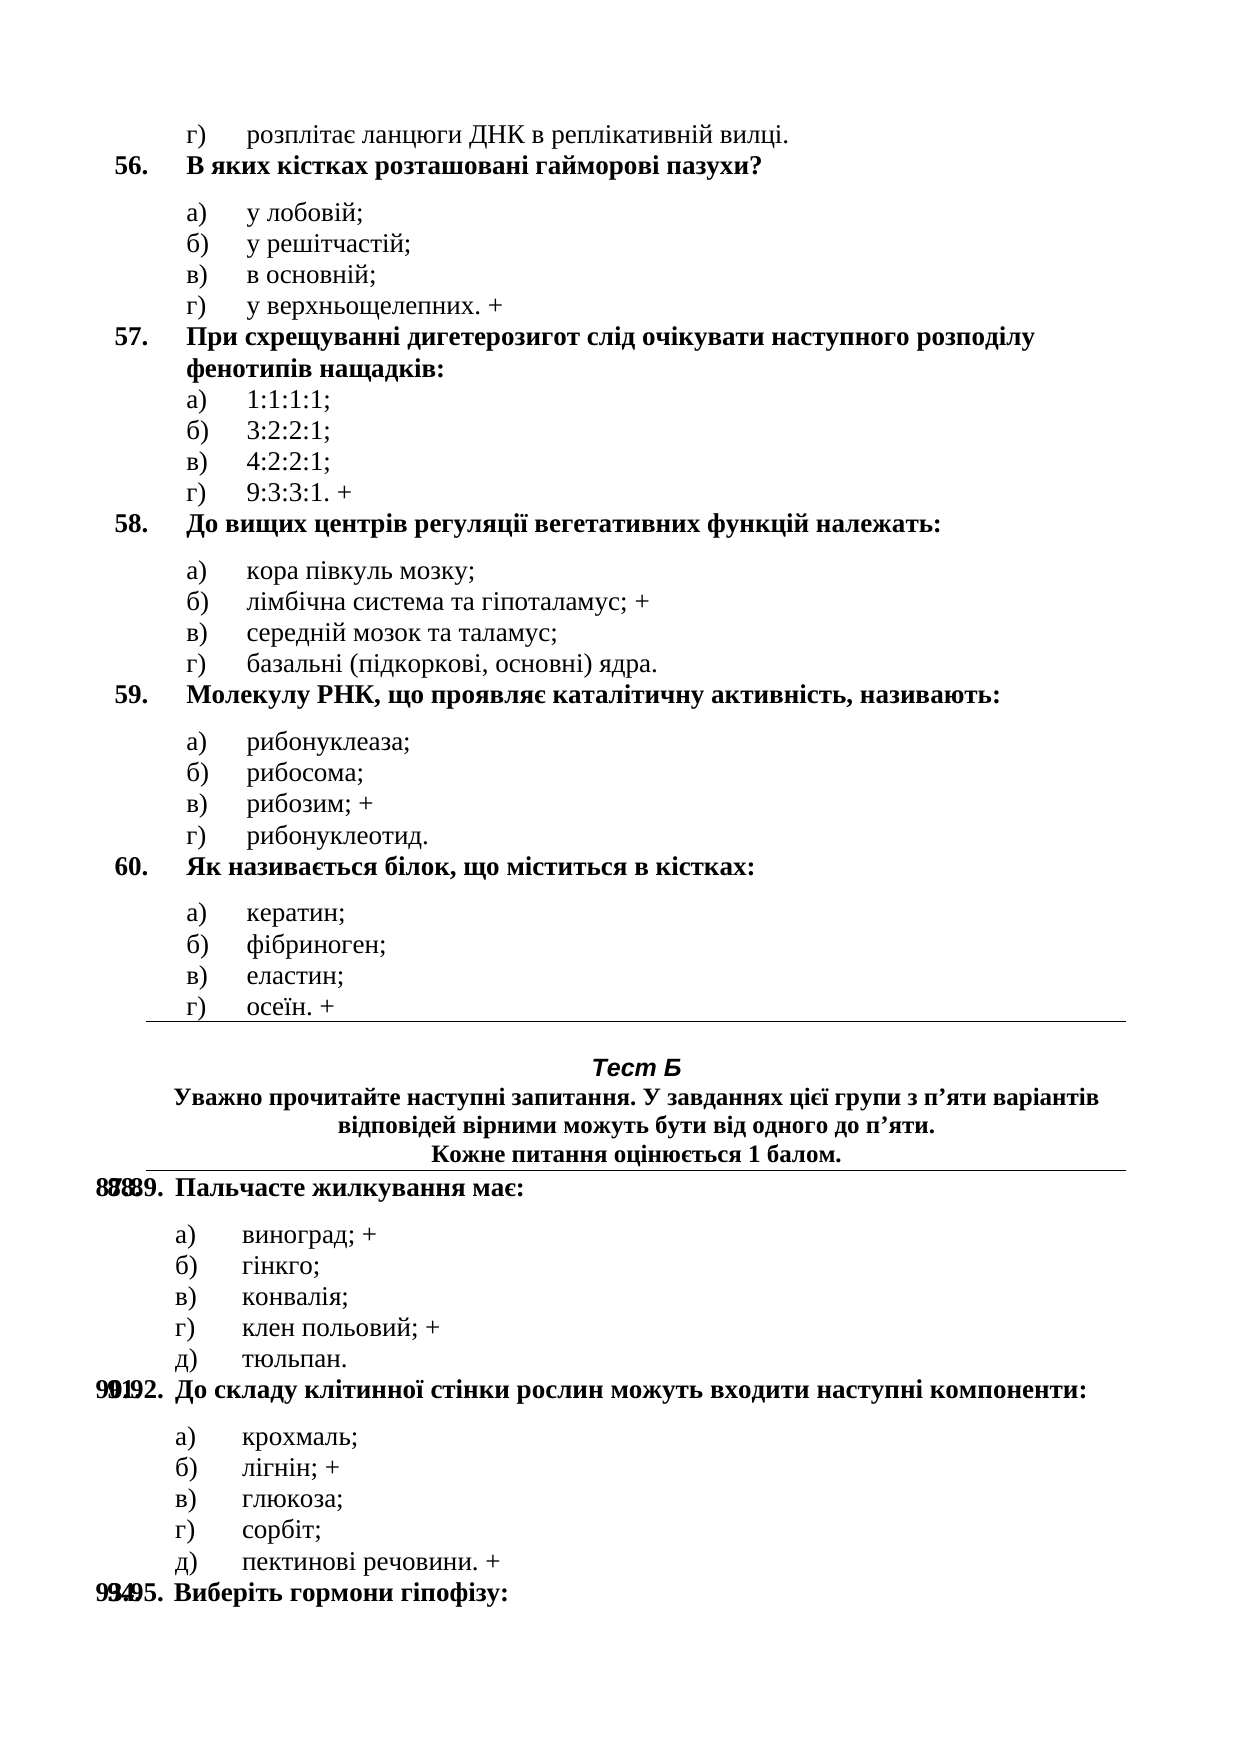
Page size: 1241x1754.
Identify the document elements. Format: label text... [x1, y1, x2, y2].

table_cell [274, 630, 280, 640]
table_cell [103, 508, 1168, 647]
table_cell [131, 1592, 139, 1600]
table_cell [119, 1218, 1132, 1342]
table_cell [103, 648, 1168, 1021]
text Кожне питання оцінюється 1 балом. [146, 1136, 1126, 1170]
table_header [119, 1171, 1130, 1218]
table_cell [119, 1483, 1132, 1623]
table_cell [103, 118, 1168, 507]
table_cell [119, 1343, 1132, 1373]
text Уважно прочитайте наступні запитання. У завданнях цієї групи з п’яти варіантів відповідей вірними можуть бути від одного до п’яти. [146, 1079, 1126, 1136]
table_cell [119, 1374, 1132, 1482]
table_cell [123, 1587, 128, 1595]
text Тест Б [146, 1050, 1126, 1079]
